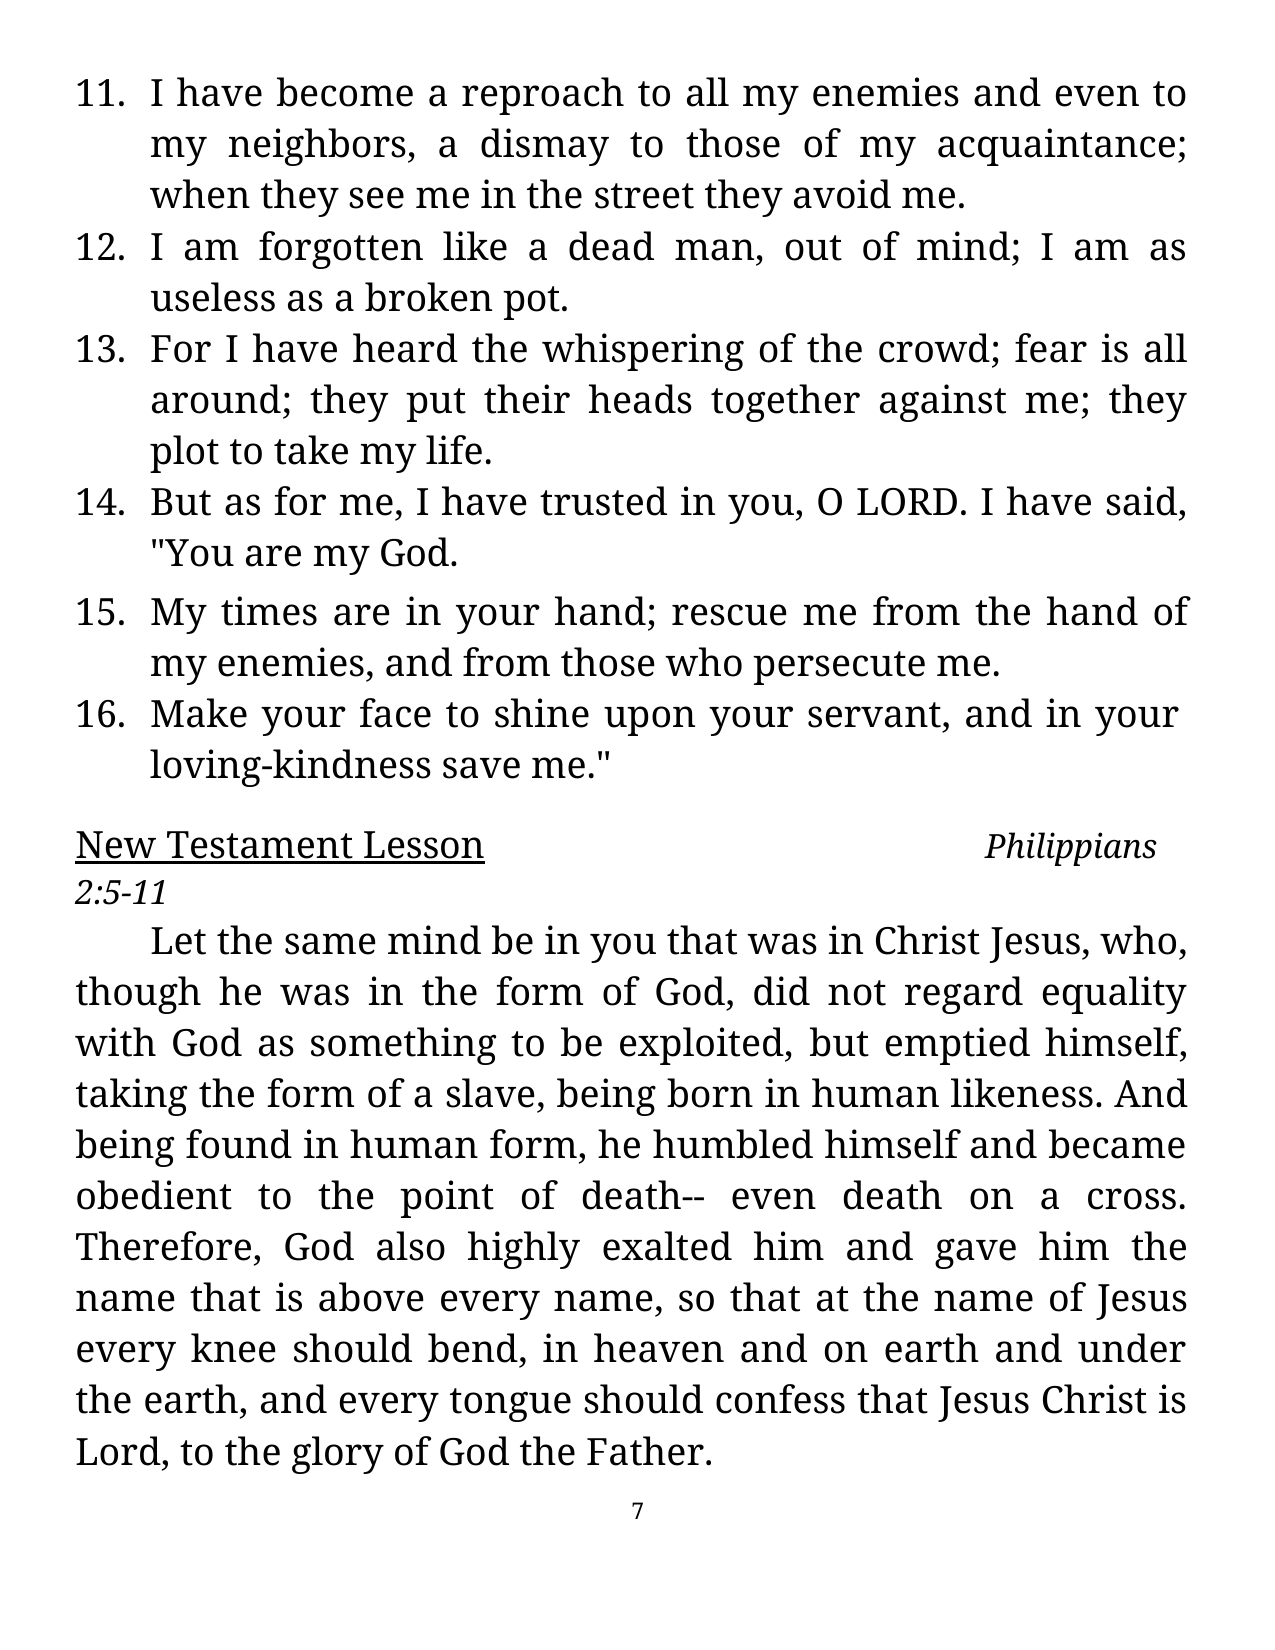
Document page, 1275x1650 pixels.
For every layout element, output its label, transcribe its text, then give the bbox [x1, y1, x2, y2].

list My times are in your hand; rescue me from the hand of my enemies, and from those who persecute me. [75, 585, 1188, 687]
text Let the same mind be in you that was in Christ Jesus, who, though he was in the form of God, did not regard equality with God as something to be exploited, but emptied himself, taking the form of a slave, being born in human likeness. And being found in human form, he humbled himself and became obedient to the point of death-- even death on a cross. Therefore, God also highly exalted him and gave him the name that is above every name, so that at the name of Jesus every knee should bend, in heaven and on earth and under the earth, and every tongue should confess that Jesus Christ is Lord, to the glory of God the Father. [75, 914, 1188, 1476]
text New Testament Lesson Philippians 2:5-11 [75, 818, 1200, 914]
list But as for me, I have trusted in you, O LORD. I have said, "You are my God. [75, 475, 1187, 577]
list I have become a reproach to all my enemies and even to my neighbors, a dismay to those of my acquaintance; when they see me in the street they avoid me. [75, 67, 1188, 220]
list For I have heard the whispering of the crowd; fear is all around; they put their heads together against me; they plot to take my life. [75, 322, 1188, 475]
list Make your face to shine upon your servant, and in your loving-kindness save me." [75, 687, 1180, 789]
list I am forgotten like a dead man, out of mind; I am as useless as a broken pot. [75, 220, 1187, 322]
